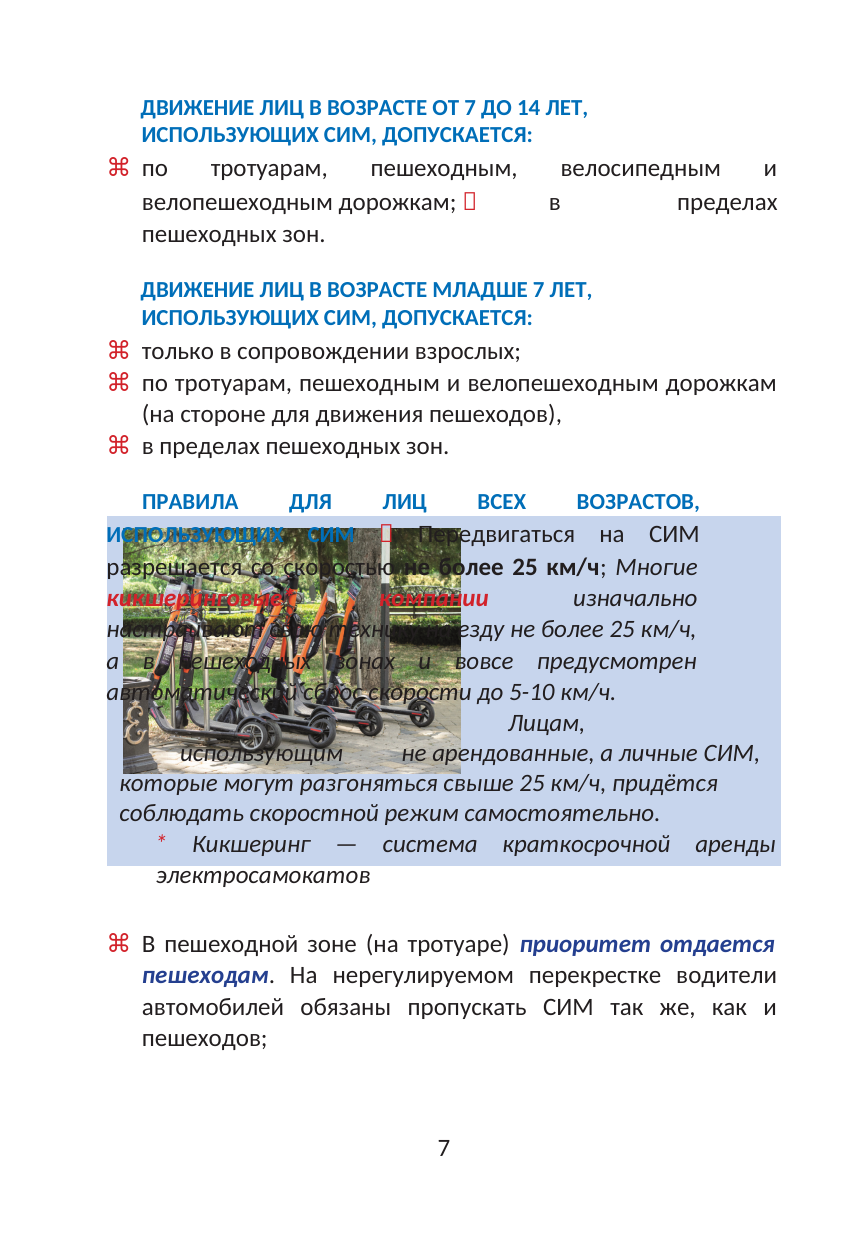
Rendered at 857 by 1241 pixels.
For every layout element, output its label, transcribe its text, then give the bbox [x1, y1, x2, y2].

text ДВИЖЕНИЕ ЛИЦ В ВОЗРАСТЕ ОТ 7 ДО 14 ЛЕТ, ИСПОЛЬЗУЮЩИХ СИМ, ДОПУСКАЕТСЯ: [140, 93, 647, 148]
text Лицам, использующим не арендованные, а личные СИМ, которые могут разгоняться свыше 25 км/ч, придётся соблюдать скоростной режим самостоятельно. [119, 708, 781, 828]
list по тротуарам, пешеходным, велосипедным и велопешеходным дорожкам;  в пределах пешеходных зон. [106, 152, 777, 249]
list в пределах пешеходных зон. [106, 430, 777, 460]
list по тротуарам, пешеходным и велопешеходным дорожкам (на стороне для движения пешеходов), [106, 367, 777, 429]
text * Кикшеринг — система краткосрочной аренды электросамокатов [154, 828, 779, 890]
list В пешеходной зоне (на тротуаре) приоритет отдается пешеходам. На нерегулируемом перекрестке водители автомобилей обязаны пропускать СИМ так же, как и пешеходов; [106, 928, 777, 1052]
list только в сопровождении взрослых; [106, 335, 777, 366]
text ДВИЖЕНИЕ ЛИЦ В ВОЗРАСТЕ МЛАДШЕ 7 ЛЕТ, ИСПОЛЬЗУЮЩИХ СИМ, ДОПУСКАЕТСЯ: [140, 276, 647, 331]
text ПРАВИЛА ДЛЯ ЛИЦ ВСЕХ ВОЗРАСТОВ, ИСПОЛЬЗУЮЩИХ СИМ  Передвигаться на СИМ разрешается со скоростью не более 25 км/ч; Многие кикшеринговые* компании изначально настраивают свою технику на езду не более 25 км/ч, а в пешеходных зонах и вовсе предусмотрен автоматический сброс скорости до 5-10 км/ч. [106, 487, 700, 707]
